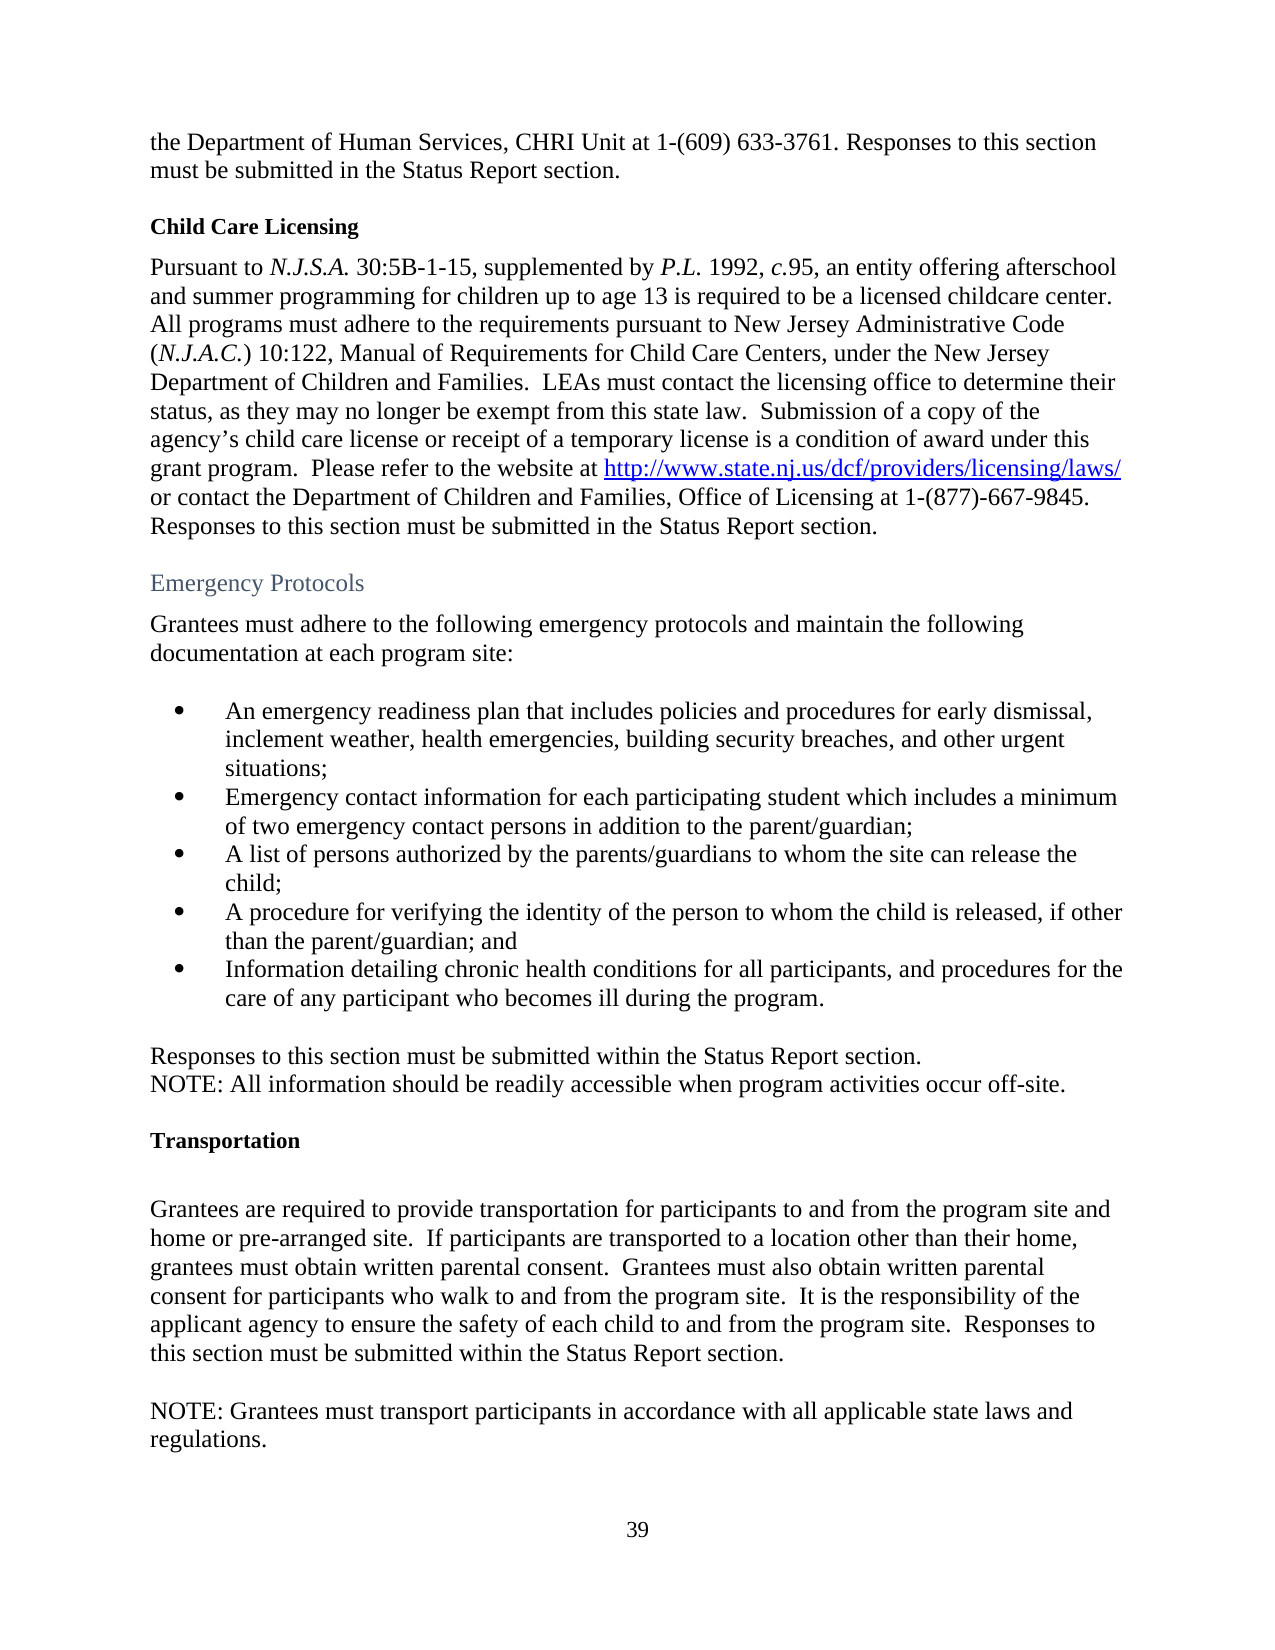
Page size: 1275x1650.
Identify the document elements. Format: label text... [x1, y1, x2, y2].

text NOTE: Grantees must transport participants in accordance with all applicable state laws and regulations. [150, 1396, 1125, 1453]
list Emergency contact information for each participating student which includes a minimum of two emergency contact persons in addition to the parent/guardian; [175, 782, 1125, 839]
subtitle Transportation [150, 1127, 1125, 1153]
text Grantees must adhere to the following emergency protocols and maintain the following documentation at each program site: [150, 609, 1125, 667]
subtitle Emergency Protocols [150, 568, 1125, 597]
list An emergency readiness plan that includes policies and procedures for early dismissal, inclement weather, health emergencies, building security breaches, and other urgent situations; [175, 696, 1125, 782]
text Pursuant to N.J.S.A. 30:5B-1-15, supplemented by P.L. 1992, c.95, an entity offering afterschool and summer programming for children up to age 13 is required to be a licensed childcare center. All programs must adhere to the requirements pursuant to New Jersey Administrative Code (N.J.A.C.) 10:122, Manual of Requirements for Child Care Centers, under the New Jersey Department of Children and Families. LEAs must contact the licensing office to determine their status, as they may no longer be exempt from this state law. Submission of a copy of the agency’s child care license or receipt of a temporary license is a condition of award under this grant program. Please refer to the website at http://www.state.nj.us/dcf/providers/licensing/laws/ or contact the Department of Children and Families, Office of Licensing at 1-(877)-667-9845. Responses to this section must be submitted in the Status Report section. [150, 252, 1125, 539]
text NOTE: All information should be readily accessible when program activities occur off-site. [150, 1069, 1125, 1098]
text Responses to this section must be submitted within the Status Report section. [150, 1041, 1125, 1069]
list A list of persons authorized by the parents/guardians to whom the site can release the child; [175, 839, 1125, 897]
list A procedure for verifying the identity of the person to whom the child is released, if other than the parent/guardian; and [175, 897, 1125, 954]
subtitle Child Care Licensing [150, 213, 1125, 239]
text Grantees are required to provide transportation for participants to and from the program site and home or pre-arranged site. If participants are transported to a location other than their home, grantees must obtain written parental consent. Grantees must also obtain written parental consent for participants who walk to and from the program site. It is the responsibility of the applicant agency to ensure the safety of each child to and from the program site. Responses to this section must be submitted within the Status Report section. [150, 1194, 1125, 1367]
list Information detailing chronic health conditions for all participants, and procedures for the care of any participant who becomes ill during the program. [175, 954, 1125, 1012]
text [150, 127, 1125, 184]
